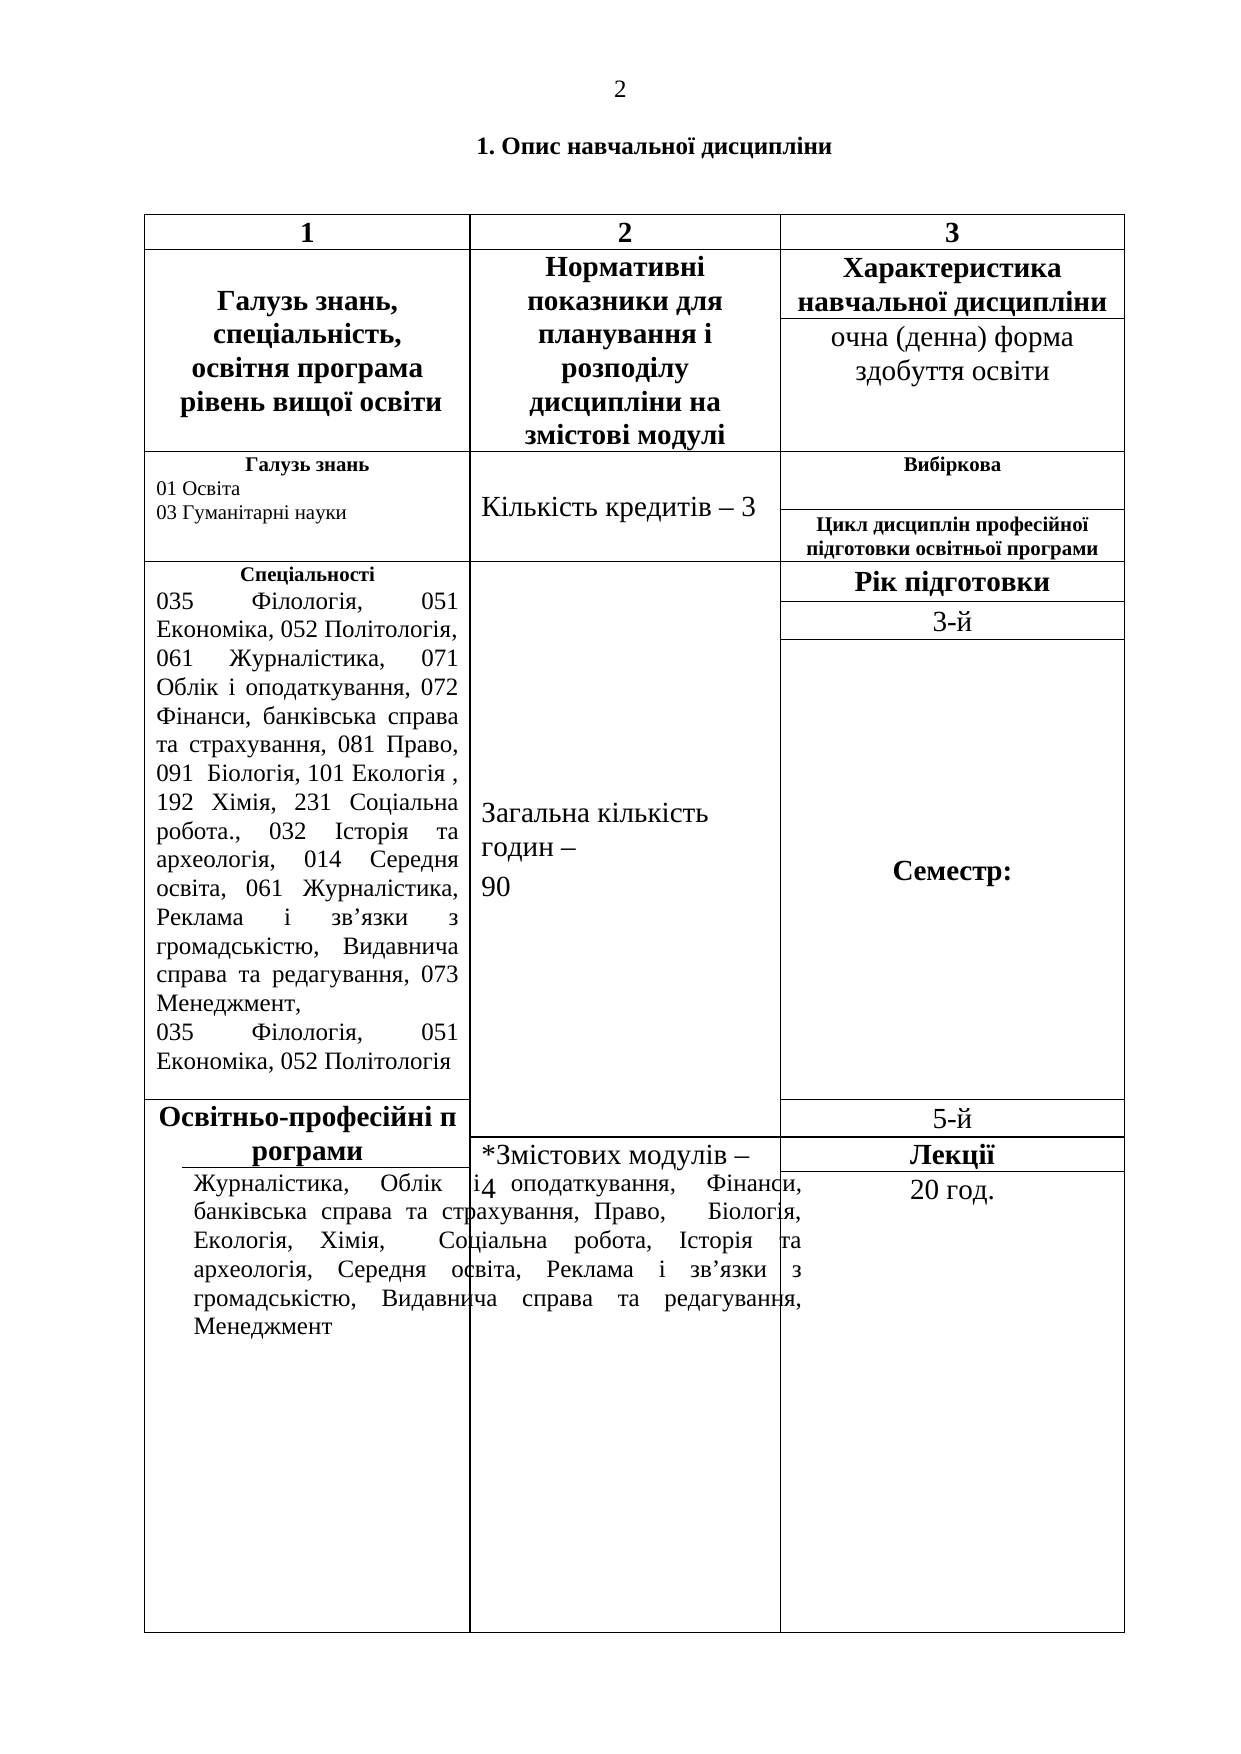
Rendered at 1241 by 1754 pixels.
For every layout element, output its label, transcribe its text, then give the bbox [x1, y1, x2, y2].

table_cell Цикл дисциплін професійної підготовки освітньої програми [781, 510, 1124, 561]
table_cell Освітньо-професійні програми [145, 1100, 469, 1632]
table_header 1 [145, 215, 469, 248]
table_header 2 [471, 215, 780, 248]
table_cell Кількість кредитів – 3 [471, 452, 780, 561]
table_cell Вибіркова [781, 452, 1124, 509]
table_cell Спеціальності 035 Філологія, 051 Економіка, 052 Політологія, 061 Журналістика, 071 Облік і оподаткування, 072 Фінанси, банківська справа та страхування, 081 Право, 091 Біологія, 101 Екологія , 192 Хімія, 231 Соціальна робота., 032 Історія та археологія, 014 Середня освіта, 061 Журналістика, Реклама і зв’язки з громадськістю, Видавнича справа та редагування, 073 Менеджмент, 035 Філологія, 051 Економіка, 052 Політологія [145, 562, 469, 1098]
table_header 3 [781, 215, 1124, 248]
table_cell Рік підготовки [781, 562, 1124, 601]
table_cell Галузь знань 01 Освіта 03 Гуманітарні науки [145, 452, 469, 561]
table_cell 3-й [781, 602, 1124, 639]
table_cell Галузь знань, спеціальність, освітня програма рівень вищої освіти [145, 250, 469, 451]
table_cell Нормативні показники для планування і розподілу дисципліни на змістові модулі [471, 250, 780, 451]
table_cell очна (денна) форма здобуття освіти [781, 319, 1124, 451]
table_cell 5-й [781, 1100, 1124, 1136]
table_cell Лекції [781, 1138, 1124, 1171]
table_cell Загальна кількість годин – 90 [471, 562, 780, 1136]
list 1. Опис навчальної дисципліни [186, 131, 1122, 160]
table_cell 20 год. [781, 1172, 1124, 1632]
table_cell Характеристика навчальної дисципліни [781, 250, 1124, 318]
table_cell Семестр: [781, 640, 1124, 1098]
table_cell *Змістових модулів – 4 [471, 1138, 780, 1632]
